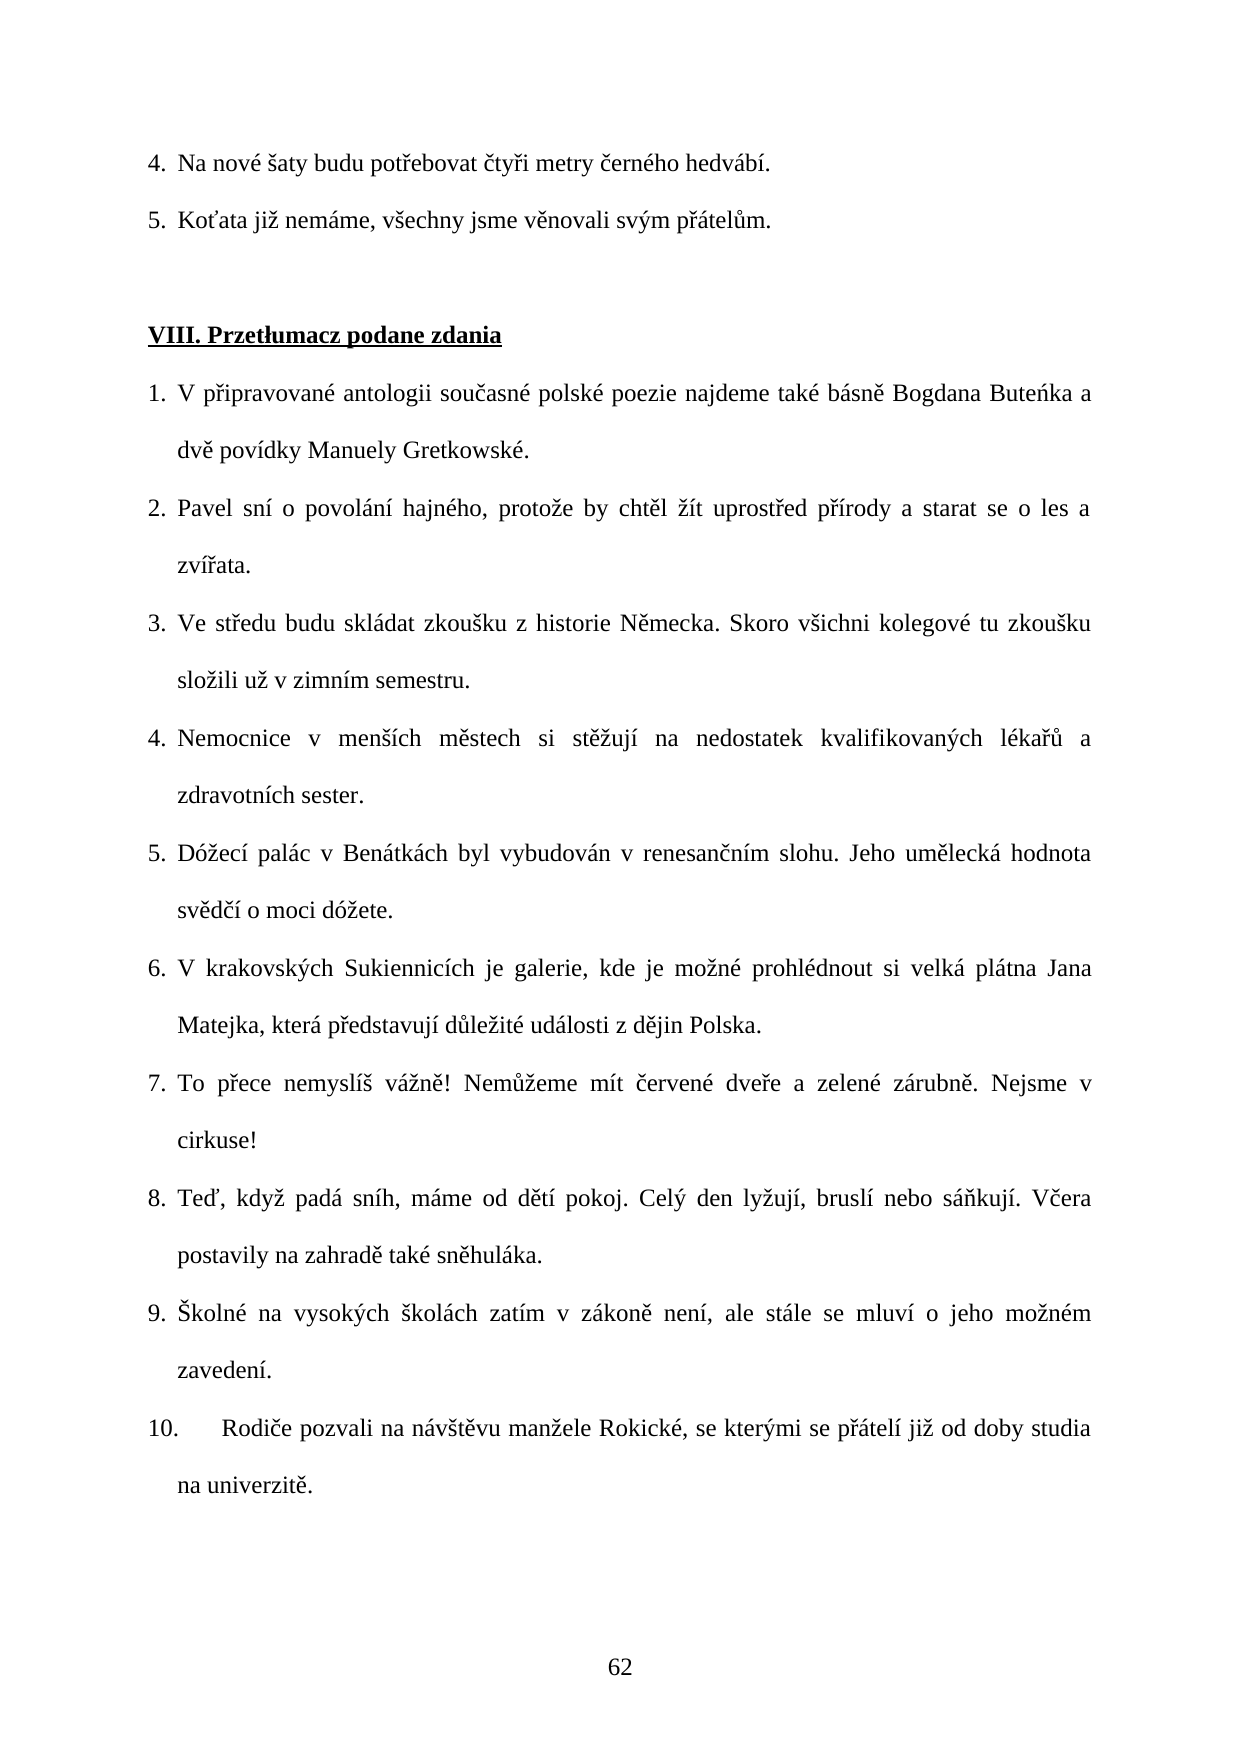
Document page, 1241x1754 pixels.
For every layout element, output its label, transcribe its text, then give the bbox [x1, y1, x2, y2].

list Nemocnice v menších městech si stěžují na nedostatek kvalifikovaných lékařů a zdravotních sester. [148, 723, 1093, 809]
list Na nové šaty budu potřebovat čtyři metry černého hedvábí. [148, 148, 1093, 176]
list Teď, když padá sníh, máme od dětí pokoj. Celý den lyžují, bruslí nebo sáňkují. Včera postavily na zahradě také sněhuláka. [148, 1183, 1093, 1269]
subtitle VIII. Przetłumacz podane zdania [148, 320, 1093, 349]
list Ve středu budu skládat zkoušku z historie Německa. Skoro všichni kolegové tu zkoušku složili už v zimním semestru. [148, 608, 1093, 694]
list Dóžecí palác v Benátkách byl vybudován v renesančním slohu. Jeho umělecká hodnota svědčí o moci dóžete. [148, 838, 1093, 924]
list V připravované antologii současné polské poezie najdeme také básně Bogdana Buteńka a dvě povídky Manuely Gretkowské. [148, 378, 1093, 464]
list To přece nemyslíš vážně! Nemůžeme mít červené dveře a zelené zárubně. Nejsme v cirkuse! [148, 1068, 1093, 1154]
list Školné na vysokých školách zatím v zákoně není, ale stále se mluví o jeho možném zavedení. [148, 1298, 1093, 1384]
list V krakovských Sukiennicích je galerie, kde je možné prohlédnout si velká plátna Jana Matejka, která představují důležité události z dějin Polska. [148, 953, 1093, 1039]
list Pavel sní o povolání hajného, protože by chtěl žít uprostřed přírody a starat se o les a zvířata. [148, 493, 1093, 579]
list Rodiče pozvali na návštěvu manžele Rokické, se kterými se přátelí již od doby studia na univerzitě. [148, 1413, 1093, 1499]
list Koťata již nemáme, všechny jsme věnovali svým přátelům. [148, 205, 1093, 234]
